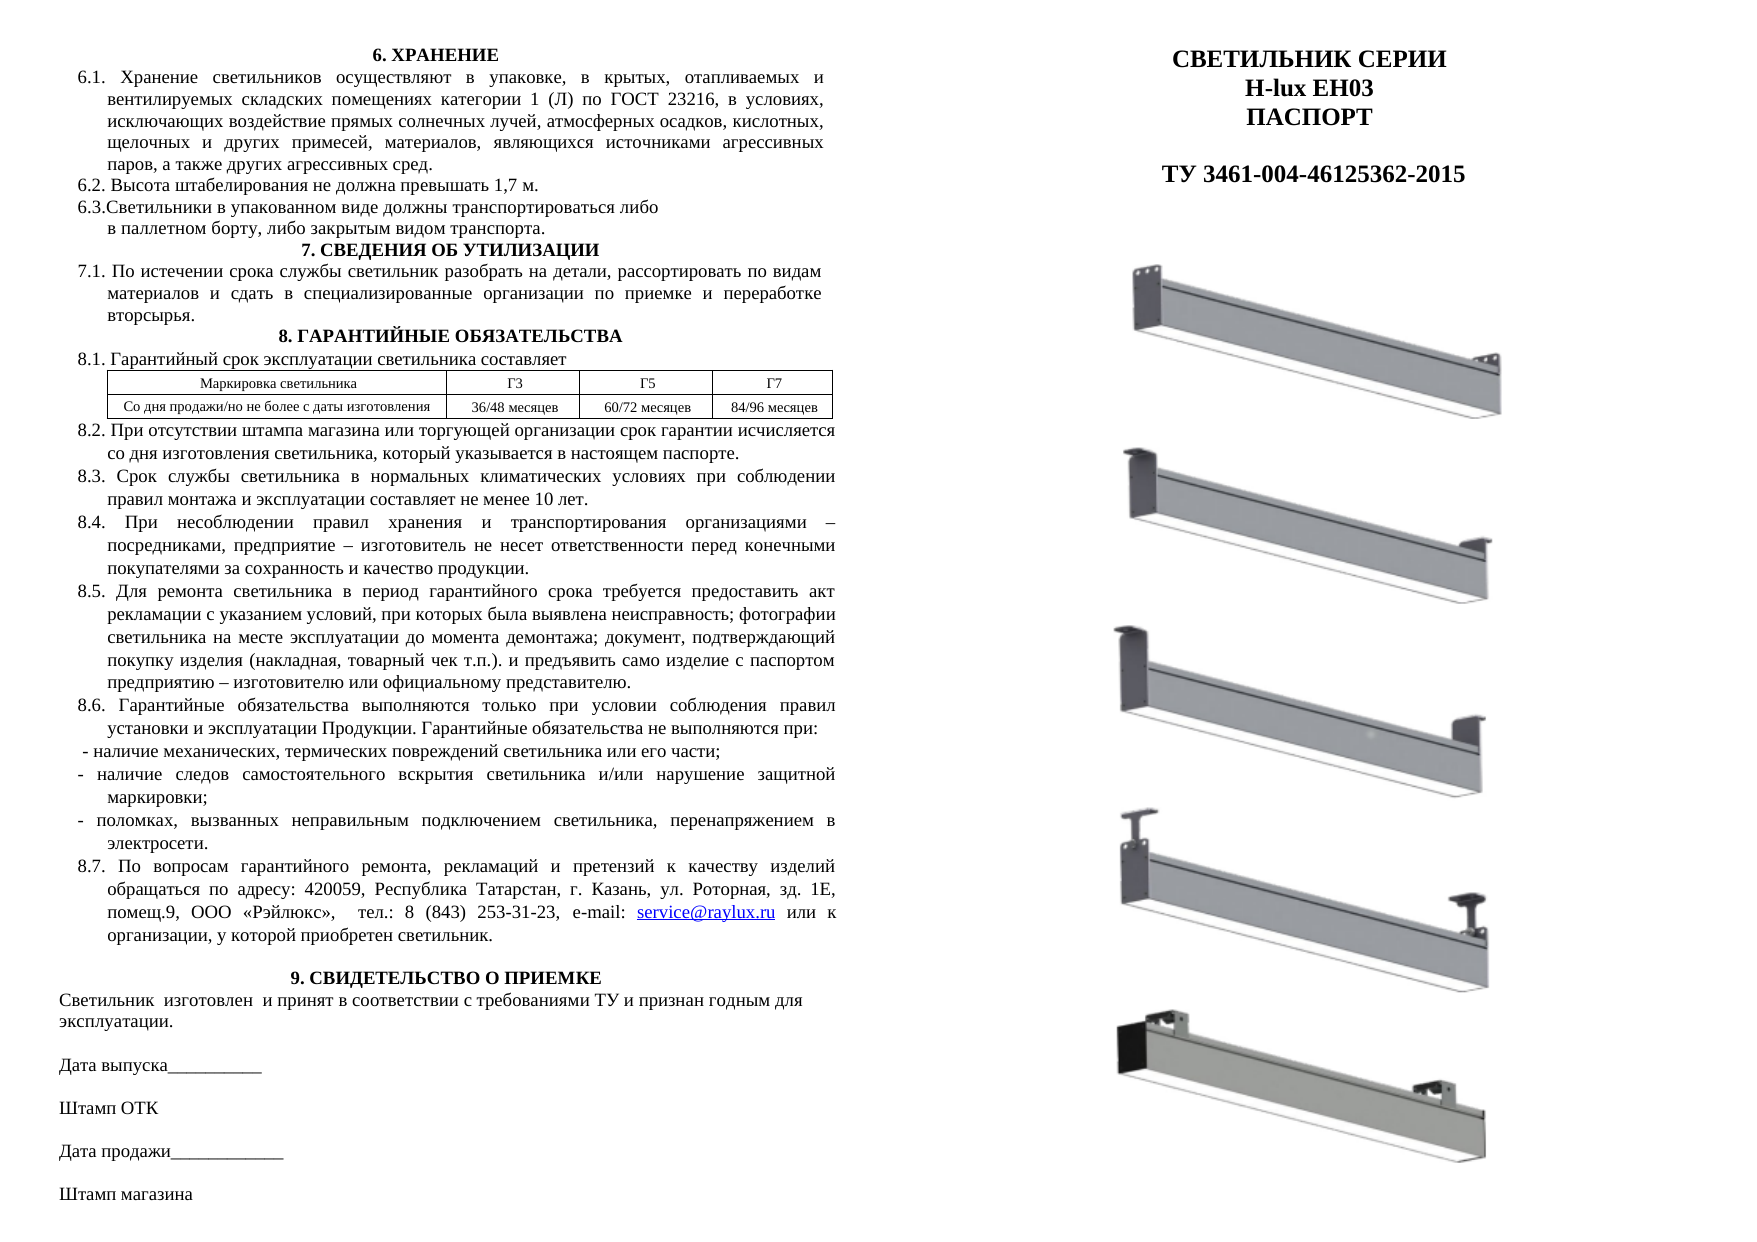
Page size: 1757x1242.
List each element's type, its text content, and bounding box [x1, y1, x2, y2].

text 8.3. Срок службы светильника в нормальных климатических условиях при соблюдении правил монтажа и эксплуатации составляет не менее 10 лет. [77, 464, 837, 510]
table_header Маркировка светильника [108, 371, 446, 393]
text Дата продажи____________ [59, 1140, 835, 1161]
text - наличие механических, термических повреждений светильника или его части; [77, 739, 837, 762]
text ПАСПОРТ [930, 102, 1688, 131]
text Штамп ОТК [59, 1097, 835, 1118]
list ТУ 3461-004-46125362-2015 [930, 159, 1697, 188]
text СВЕТИЛЬНИК СЕРИИ [930, 44, 1688, 73]
text Светильник изготовлен и принят в соответствии с требованиями ТУ и признан годным для эксплуатации. [59, 989, 835, 1032]
text Штамп магазина [59, 1183, 835, 1204]
text H-lux EH03 [930, 73, 1688, 102]
text 7.1. По истечении срока службы светильник разобрать на детали, рассортировать по видам материалов и сдать в специализированные организации по приемке и переработке вторсырья. [77, 260, 823, 325]
table_cell 36/48 месяцев [447, 395, 579, 417]
text 8.4. При несоблюдении правил хранения и транспортирования организациями – посредниками, предприятие – изготовитель не несет ответственности перед конечными покупателями за сохранность и качество продукции. [77, 510, 837, 579]
text 9. СВИДЕТЕЛЬСТВО О ПРИЕМКЕ [59, 967, 833, 989]
text 8.5. Для ремонта светильника в период гарантийного срока требуется предоставить акт рекламации с указанием условий, при которых была выявлена неисправность; фотографии светильника на месте эксплуатации до момента демонтажа; документ, подтверждающий покупку изделия (накладная, товарный чек т.п.). и предъявить само изделие с паспортом предприятию – изготовителю или официальному представителю. [77, 579, 837, 693]
text 7. СВЕДЕНИЯ ОБ УТИЛИЗАЦИИ [77, 239, 823, 260]
text 6. ХРАНЕНИЕ [48, 44, 823, 66]
table_cell Со дня продажи/но не более с даты изготовления [108, 395, 446, 417]
table_cell 84/96 месяцев [713, 395, 832, 417]
table_header Г5 [580, 371, 712, 393]
table_cell 60/72 месяцев [580, 395, 712, 417]
text Дата выпуска__________ [59, 1053, 835, 1075]
table_header Г3 [447, 371, 579, 393]
text 6.2. Высота штабелирования не должна превышать 1,7 м. [77, 174, 660, 196]
text - поломках, вызванных неправильным подключением светильника, перенапряжением в электросети. [77, 808, 837, 854]
picture [1111, 251, 1518, 1186]
text 8.6. Гарантийные обязательства выполняются только при условии соблюдения правил установки и эксплуатации Продукции. Гарантийные обязательства не выполняются при: [77, 693, 837, 739]
text 8. ГАРАНТИЙНЫЕ ОБЯЗАТЕЛЬСТВА [77, 325, 823, 347]
text - наличие следов самостоятельного вскрытия светильника и/или нарушение защитной маркировки; [77, 762, 837, 808]
text 8.7. По вопросам гарантийного ремонта, рекламаций и претензий к качеству изделий обращаться по адресу: 420059, Республика Татарстан, г. Казань, ул. Роторная, зд. 1Е, помещ.9, ООО «Рэйлюкс», тел.: 8 (843) 253-31-23, e-mail: service@raylux.ru или к организации, у которой приобретен светильник. [77, 854, 837, 946]
text 6.3.Светильники в упакованном виде должны транспортироваться либо в паллетном борту, либо закрытым видом транспорта. [77, 196, 660, 239]
text 8.1. Гарантийный срок эксплуатации светильника составляет [77, 347, 837, 369]
table_header Г7 [713, 371, 832, 393]
text 8.2. При отсутствии штампа магазина или торгующей организации срок гарантии исчисляется со дня изготовления светильника, который указывается в настоящем паспорте. [77, 418, 837, 464]
text 6.1. Хранение светильников осуществляют в упаковке, в крытых, отапливаемых и вентилируемых складских помещениях категории 1 (Л) по ГОСТ 23216, в условиях, исключающих воздействие прямых солнечных лучей, атмосферных осадков, кислотных, щелочных и других примесей, материалов, являющихся источниками агрессивных паров, а также других агрессивных сред. [77, 66, 825, 174]
